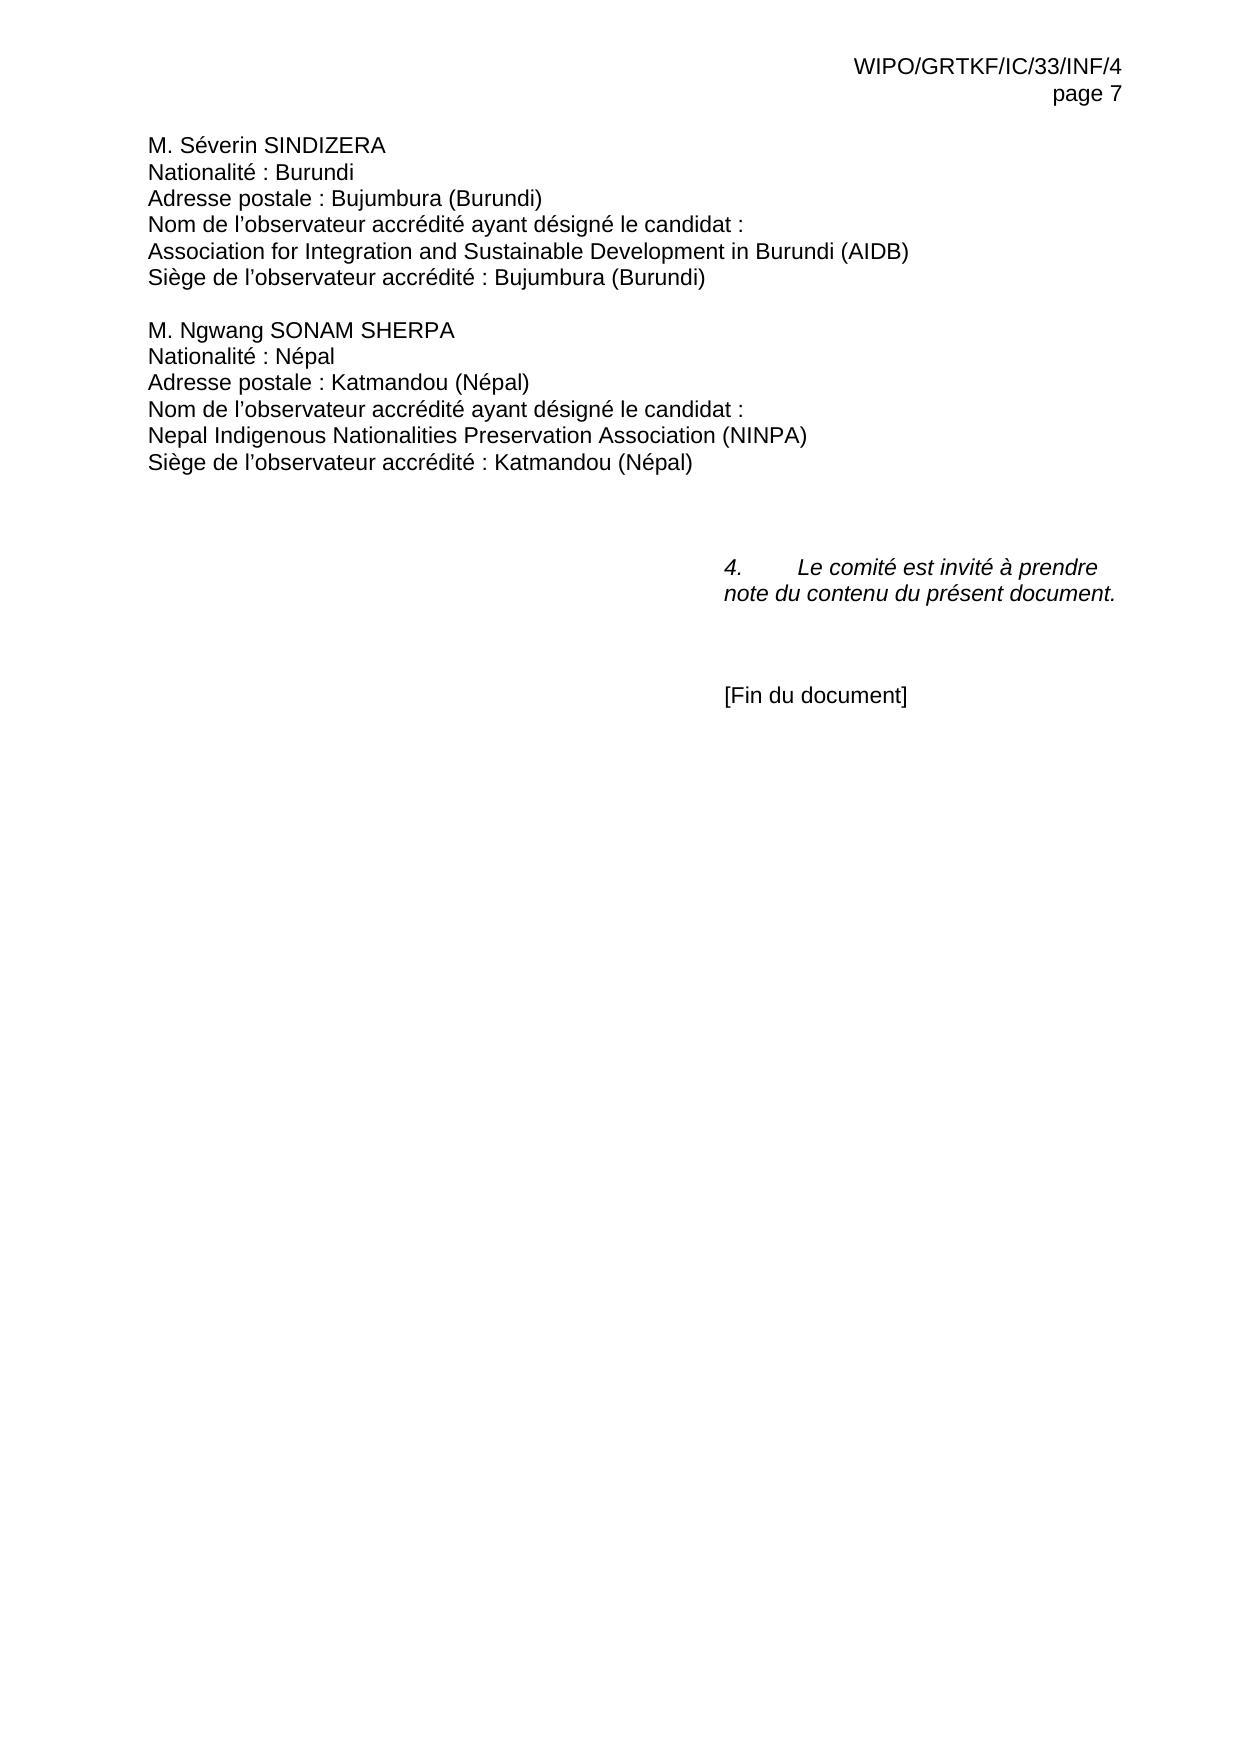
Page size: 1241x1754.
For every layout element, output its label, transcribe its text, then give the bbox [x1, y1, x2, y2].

text Siège de l’observateur accrédité : Bujumbura (Burundi) [148, 264, 1122, 290]
text Adresse postale : Bujumbura (Burundi) [148, 185, 1122, 211]
text M. Séverin SINDIZERA [148, 132, 1122, 158]
text Nationalité : Burundi [148, 158, 1122, 185]
text [Fin du document] [724, 682, 1122, 708]
text Adresse postale : Katmandou (Népal) [148, 369, 1122, 396]
text Nom de l’observateur accrédité ayant désigné le candidat : [148, 211, 1122, 238]
text Nom de l’observateur accrédité ayant désigné le candidat : [148, 396, 1122, 422]
text Le comité est invité à prendre note du contenu du présent document. [724, 554, 1122, 607]
text Nepal Indigenous Nationalities Preservation Association (NINPA) [148, 422, 1122, 448]
text Siège de l’observateur accrédité : Katmandou (Népal) [148, 448, 1122, 475]
text Nationalité : Népal [148, 343, 1122, 369]
text Association for Integration and Sustainable Development in Burundi (AIDB) [148, 238, 1122, 264]
text M. Ngwang SONAM SHERPA [148, 317, 1122, 343]
